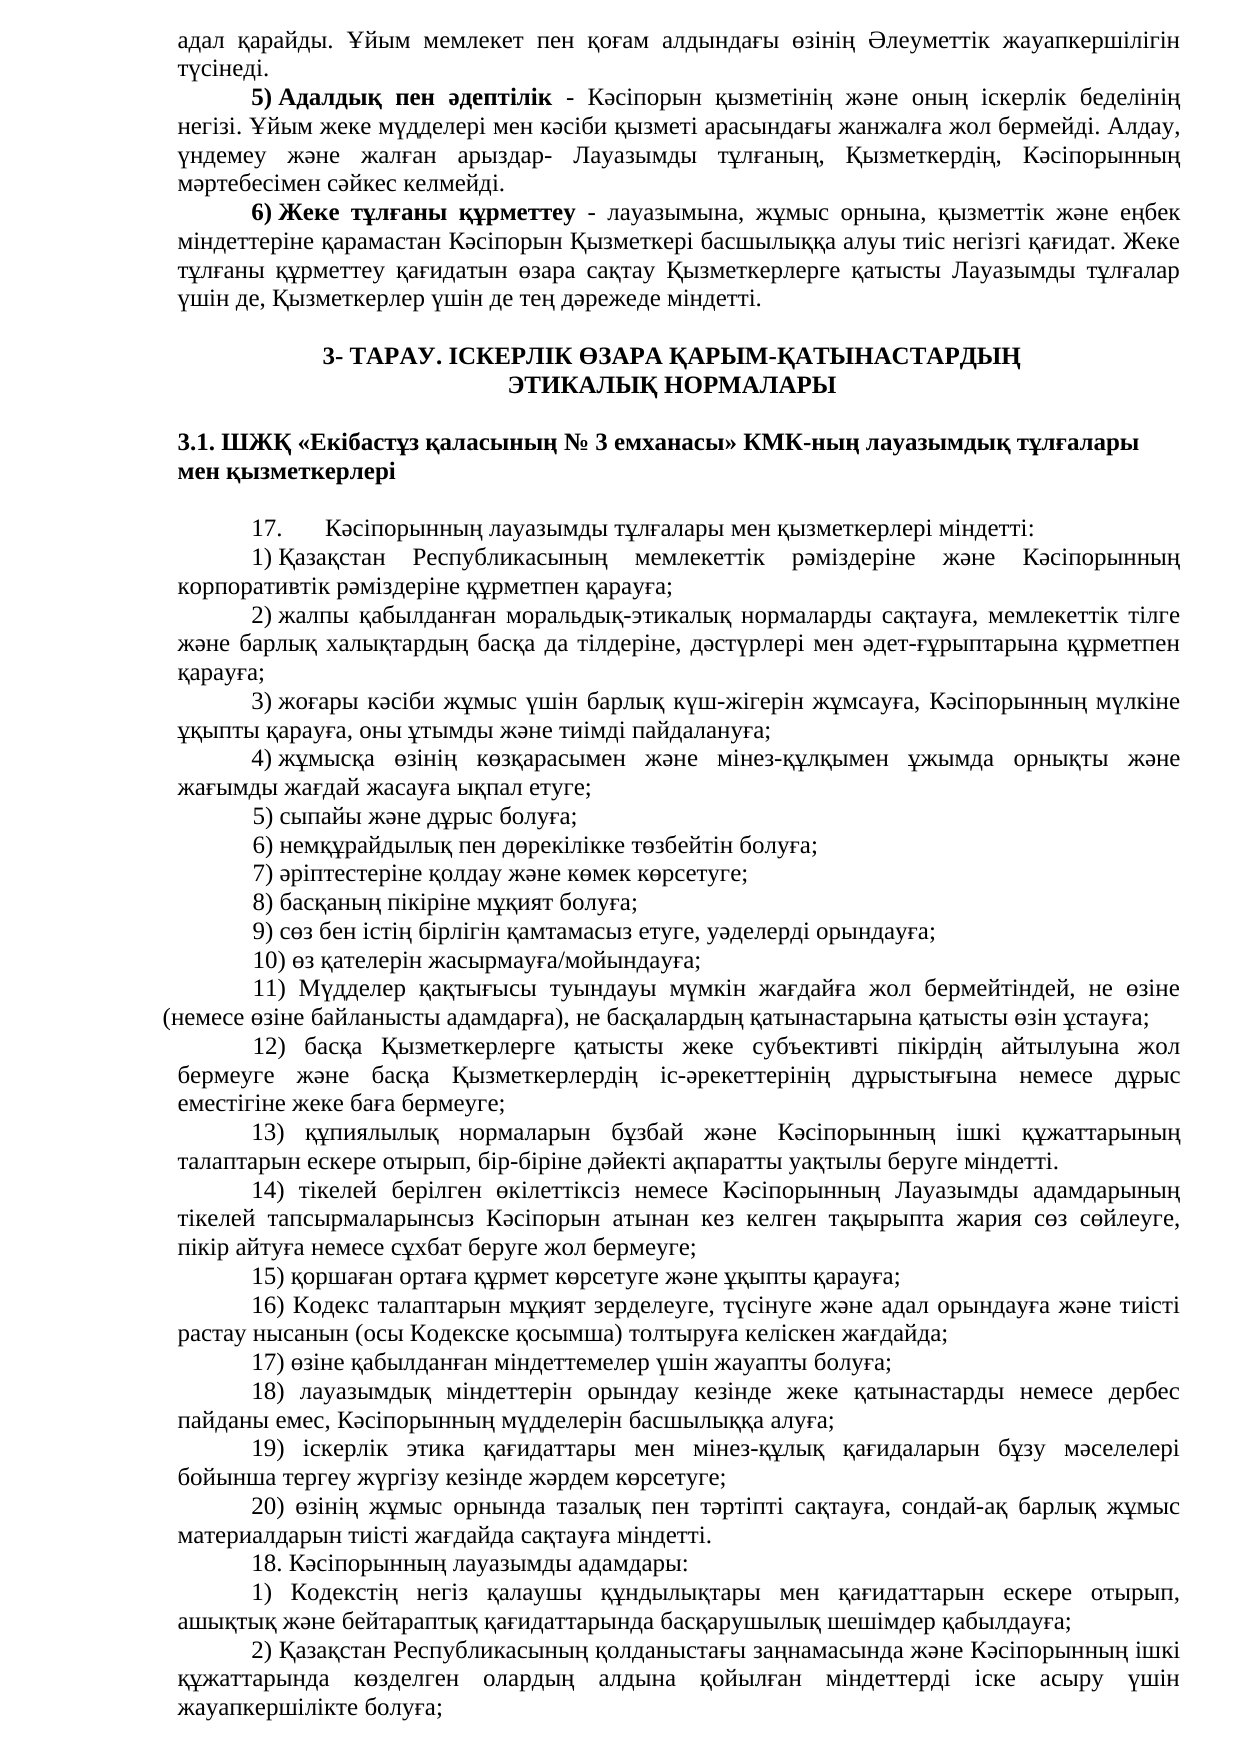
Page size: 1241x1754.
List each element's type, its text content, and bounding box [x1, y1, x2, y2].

text ЭТИКАЛЫҚ НОРМАЛАРЫ [162, 370, 1181, 398]
list жұмысқа өзінің көзқарасымен және мінез-құлқымен ұжымда орнықты және жағымды жағдай жасауға ықпал етуге; [177, 743, 1181, 801]
list 13) құпиялылық нормаларын бұзбай және Кәсіпорынның ішкі құжаттарының талаптарын ескере отырып, бір-біріне дәйекті ақпаратты уақтылы беруге міндетті. [177, 1117, 1181, 1175]
list 8) басқаның пікіріне мұқият болуға; [252, 887, 1181, 916]
list Қазақстан Республикасының мемлекеттік рәміздеріне және Кәсіпорынның корпоративтік рәміздеріне құрметпен қарауға; [177, 542, 1181, 600]
list 3.1. ШЖҚ «Екібастұз қаласының № 3 емханасы» КМК-ның лауазымдық тұлғалары мен қызметкерлері [177, 427, 1181, 485]
list Жеке тұлғаны құрметтеу - лауазымына, жұмыс орнына, қызметтік және еңбек міндеттеріне қарамастан Кәсіпорын Қызметкері басшылыққа алуы тиіс негізгі қағидат. Жеке тұлғаны құрметтеу қағидатын өзара сақтау Қызметкерлерге қатысты Лауазымды тұлғалар үшін де, Қызметкерлер үшін де тең дәрежеде міндетті. [177, 197, 1181, 312]
list 9) сөз бен істің бірлігін қамтамасыз етуге, уәделерді орындауға; [252, 916, 1181, 945]
list 18. Кәсіпорынның лауазымды адамдары: [251, 1548, 1181, 1577]
list 17) өзіне қабылданған міндеттемелер үшін жауапты болуға; [251, 1347, 1181, 1376]
list 19) іскерлік этика қағидаттары мен мінез-құлық қағидаларын бұзу мәселелері бойынша тергеу жүргізу кезінде жәрдем көрсетуге; [177, 1433, 1181, 1491]
list 1) Кодекстің негіз қалаушы құндылықтары мен қағидаттарын ескере отырып, ашықтық және бейтараптық қағидаттарында басқарушылық шешімдер қабылдауға; [177, 1577, 1181, 1635]
list 7) әріптестеріне қолдау және көмек көрсетуге; [252, 858, 1181, 887]
list 2) Қазақстан Республикасының қолданыстағы заңнамасында және Кәсіпорынның ішкі құжаттарында көзделген олардың алдына қойылған міндеттерді іске асыру үшін жауапкершілікте болуға; [177, 1635, 1181, 1721]
list 12) басқа Қызметкерлерге қатысты жеке субъективті пікірдің айтылуына жол бермеуге және басқа Қызметкерлердің іс-әрекеттерінің дұрыстығына немесе дұрыс еместігіне жеке баға бермеуге; [177, 1031, 1181, 1117]
text 3- ТАРАУ. ІСКЕРЛІК ӨЗАРА ҚАРЫМ-ҚАТЫНАСТАРДЫҢ [162, 341, 1181, 370]
list 18) лауазымдық міндеттерін орындау кезінде жеке қатынастарды немесе дербес пайданы емес, Кәсіпорынның мүдделерін басшылыққа алуға; [177, 1376, 1181, 1433]
list 10) өз қателерін жасырмауға/мойындауға; [252, 945, 1181, 973]
list 20) өзінің жұмыс орнында тазалық пен тәртіпті сақтауға, сондай-ақ барлық жұмыс материалдарын тиісті жағдайда сақтауға міндетті. [177, 1491, 1181, 1548]
list Адалдық пен әдептілік - Кәсіпорын қызметінің және оның іскерлік беделінің негізі. Ұйым жеке мүдделері мен кәсіби қызметі арасындағы жанжалға жол бермейді. Алдау, үндемеу және жалған арыздар- Лауазымды тұлғаның, Қызметкердің, Кәсіпорынның мәртебесімен сәйкес келмейді. [177, 82, 1181, 197]
list 14) тікелей берілген өкілеттіксіз немесе Кәсіпорынның Лауазымды адамдарының тікелей тапсырмаларынсыз Кәсіпорын атынан кез келген тақырыпта жария сөз сөйлеуге, пікір айтуға немесе сұхбат беруге жол бермеуге; [177, 1175, 1181, 1261]
list Кәсіпорынның лауазымды тұлғалары мен қызметкерлері міндетті: [177, 513, 1181, 542]
list 5) сыпайы және дұрыс болуға; [252, 801, 1181, 830]
list жоғары кәсіби жұмыс үшін барлық күш-жігерін жұмсауға, Кәсіпорынның мүлкіне ұқыпты қарауға, оны ұтымды және тиімді пайдалануға; [177, 686, 1181, 743]
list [177, 25, 1181, 82]
list 6) немқұрайдылық пен дөрекілікке төзбейтін болуға; [252, 830, 1181, 858]
list 16) Кодекс талаптарын мұқият зерделеуге, түсінуге және адал орындауға және тиісті растау нысанын (осы Кодекске қосымша) толтыруға келіскен жағдайда; [177, 1290, 1181, 1347]
list 15) қоршаған ортаға құрмет көрсетуге және ұқыпты қарауға; [251, 1261, 1181, 1290]
list 11) Мүдделер қақтығысы туындауы мүмкін жағдайға жол бермейтіндей, не өзіне (немесе өзіне байланысты адамдарға), не басқалардың қатынастарына қатысты өзін ұстауға; [162, 973, 1181, 1031]
list жалпы қабылданған моральдық-этикалық нормаларды сақтауға, мемлекеттік тілге және барлық халықтардың басқа да тілдеріне, дәстүрлері мен әдет-ғұрыптарына құрметпен қарауға; [177, 600, 1181, 686]
